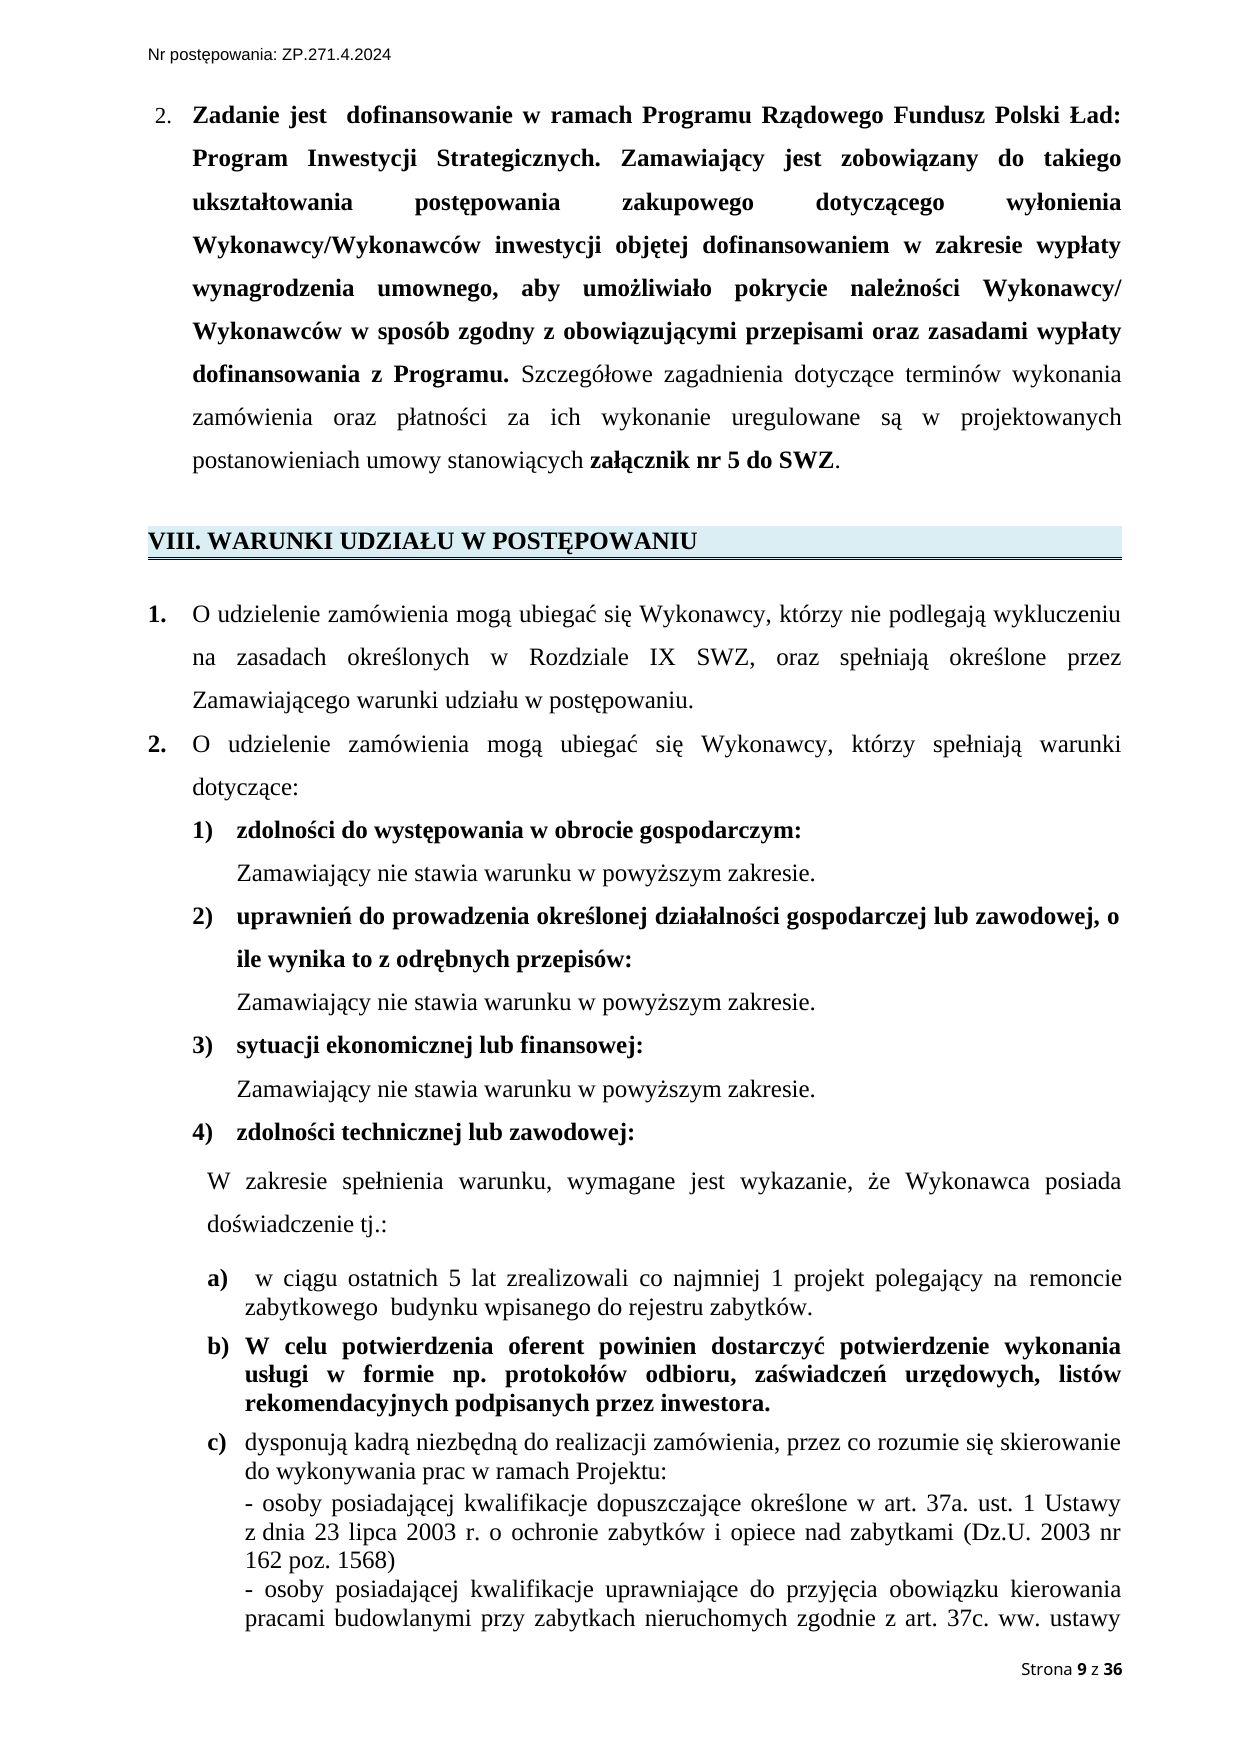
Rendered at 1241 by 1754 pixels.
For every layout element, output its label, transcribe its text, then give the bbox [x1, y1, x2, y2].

text 2) uprawnień do prowadzenia określonej działalności gospodarczej lub zawodowej, o ile wynika to z odrębnych przepisów: [192, 901, 1120, 973]
text Zamawiający nie stawia warunku w powyższym zakresie. [236, 858, 1120, 887]
list - osoby posiadającej kwalifikacje dopuszczające określone w art. 37a. ust. 1 Ustawy z dnia 23 lipca 2003 r. o ochronie zabytków i opiece nad zabytkami (Dz.U. 2003 nr 162 poz. 1568) [244, 1488, 1122, 1574]
text W zakresie spełnienia warunku, wymagane jest wykazanie, że Wykonawca posiada doświadczenie tj.: [207, 1166, 1122, 1238]
text VIII. WARUNKI UDZIAŁU W POSTĘPOWANIU [148, 526, 1122, 557]
list Zadanie jest dofinansowanie w ramach Programu Rządowego Fundusz Polski Ład: Program Inwestycji Strategicznych. Zamawiający jest zobowiązany do takiego ukształtowania postępowania zakupowego dotyczącego wyłonienia Wykonawcy/Wykonawców inwestycji objętej dofinansowaniem w zakresie wypłaty wynagrodzenia umownego, aby umożliwiało pokrycie należności Wykonawcy/ Wykonawców w sposób zgodny z obowiązującymi przepisami oraz zasadami wypłaty dofinansowania z Programu. Szczegółowe zagadnienia dotyczące terminów wykonania zamówienia oraz płatności za ich wykonanie uregulowane są w projektowanych postanowieniach umowy stanowiących załącznik nr 5 do SWZ. [154, 100, 1122, 474]
list W celu potwierdzenia oferent powinien dostarczyć potwierdzenie wykonania usługi w formie np. protokołów odbioru, zaświadczeń urzędowych, listów rekomendacyjnych podpisanych przez inwestora. [207, 1331, 1122, 1417]
text 3) sytuacji ekonomicznej lub finansowej: [192, 1031, 1120, 1059]
text Zamawiający nie stawia warunku w powyższym zakresie. [236, 987, 1120, 1016]
text 4) zdolności technicznej lub zawodowej: [192, 1117, 1120, 1146]
list dysponują kadrą niezbędną do realizacji zamówienia, przez co rozumie się skierowanie do wykonywania prac w ramach Projektu: [207, 1427, 1122, 1485]
text Zamawiający nie stawia warunku w powyższym zakresie. [236, 1074, 1120, 1102]
text 1. O udzielenie zamówienia mogą ubiegać się Wykonawcy, którzy nie podlegają wykluczeniu na zasadach określonych w Rozdziale IX SWZ, oraz spełniają określone przez Zamawiającego warunki udziału w postępowaniu. [148, 599, 1122, 714]
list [244, 1574, 1122, 1632]
text 2. O udzielenie zamówienia mogą ubiegać się Wykonawcy, którzy spełniają warunki dotyczące: [148, 729, 1122, 801]
text 1) zdolności do występowania w obrocie gospodarczym: [192, 815, 1120, 844]
list w ciągu ostatnich 5 lat zrealizowali co najmniej 1 projekt polegający na remoncie zabytkowego budynku wpisanego do rejestru zabytków. [207, 1263, 1122, 1320]
